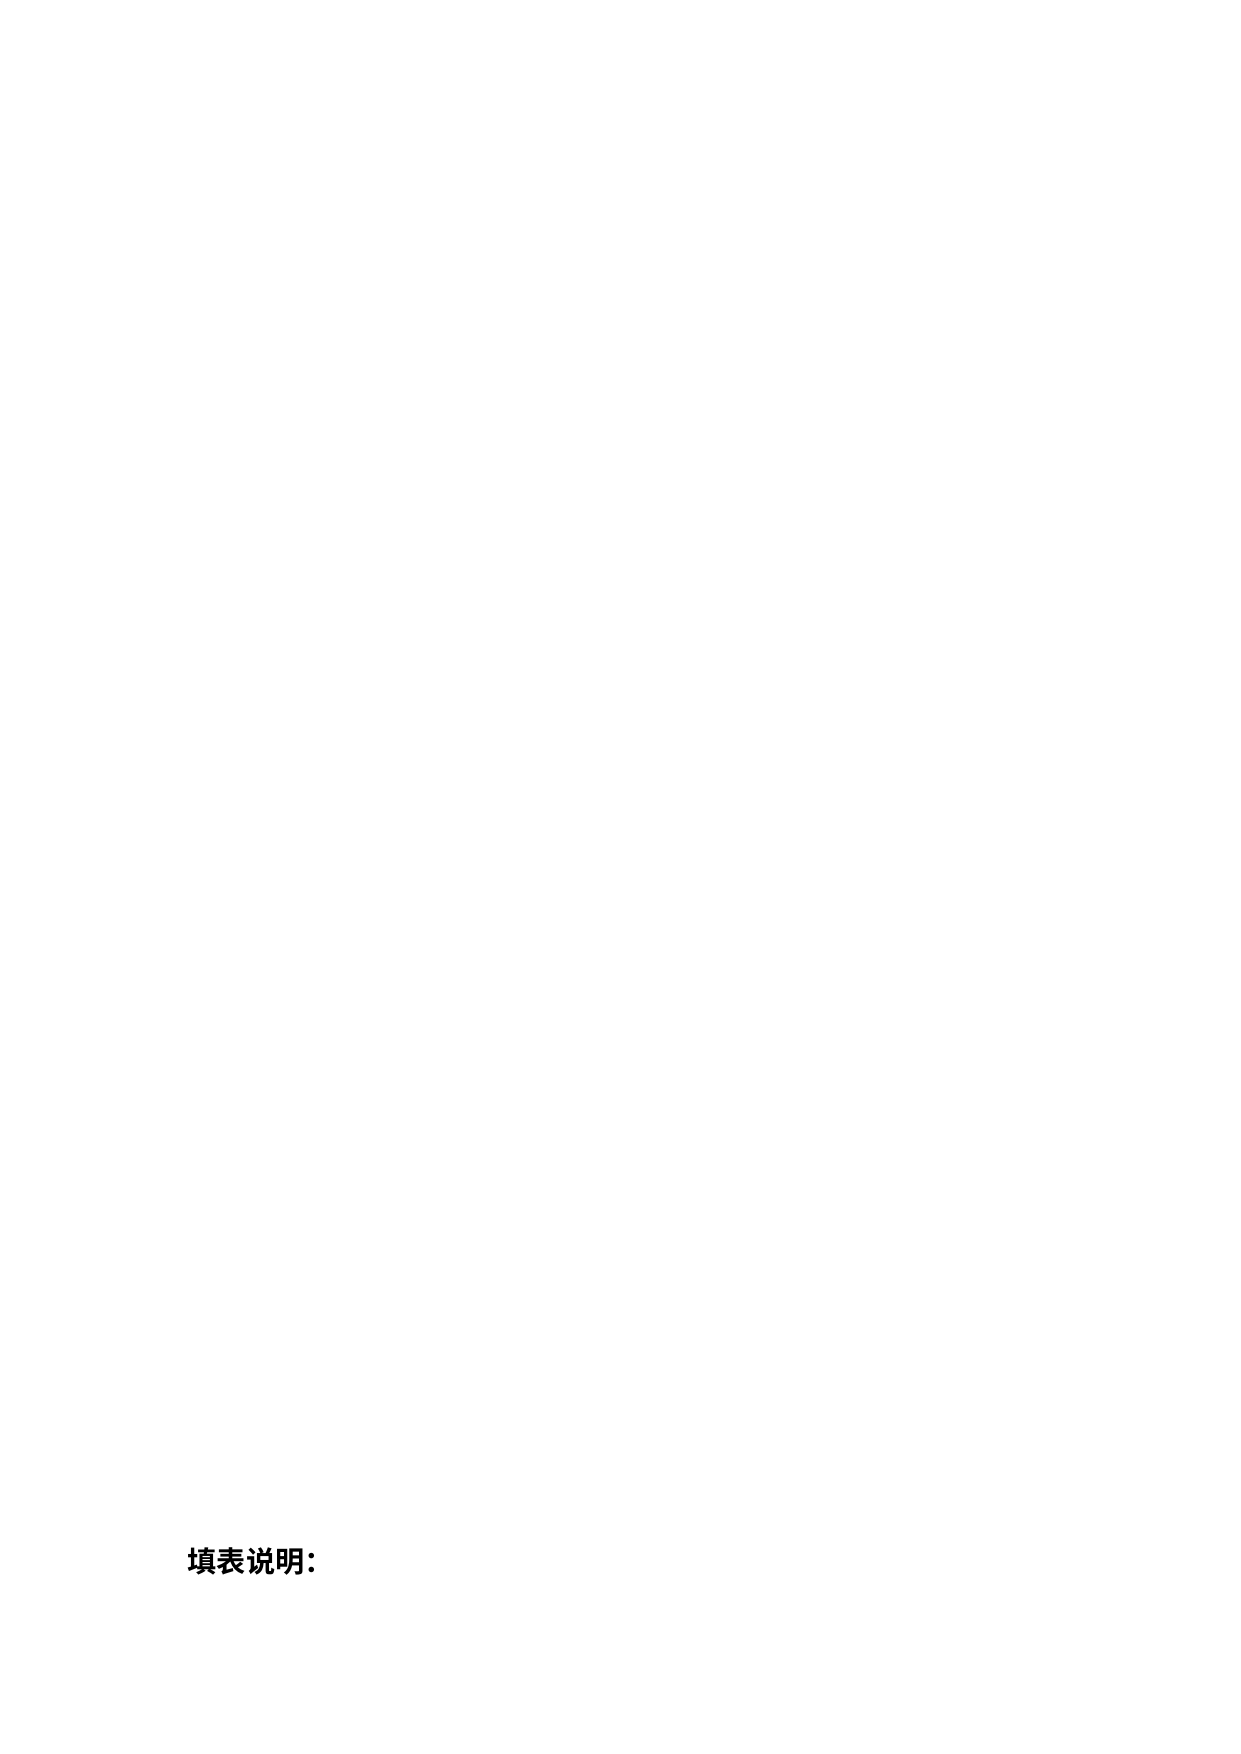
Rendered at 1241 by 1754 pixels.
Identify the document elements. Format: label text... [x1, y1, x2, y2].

text 填表说明： [187, 1527, 1053, 1592]
